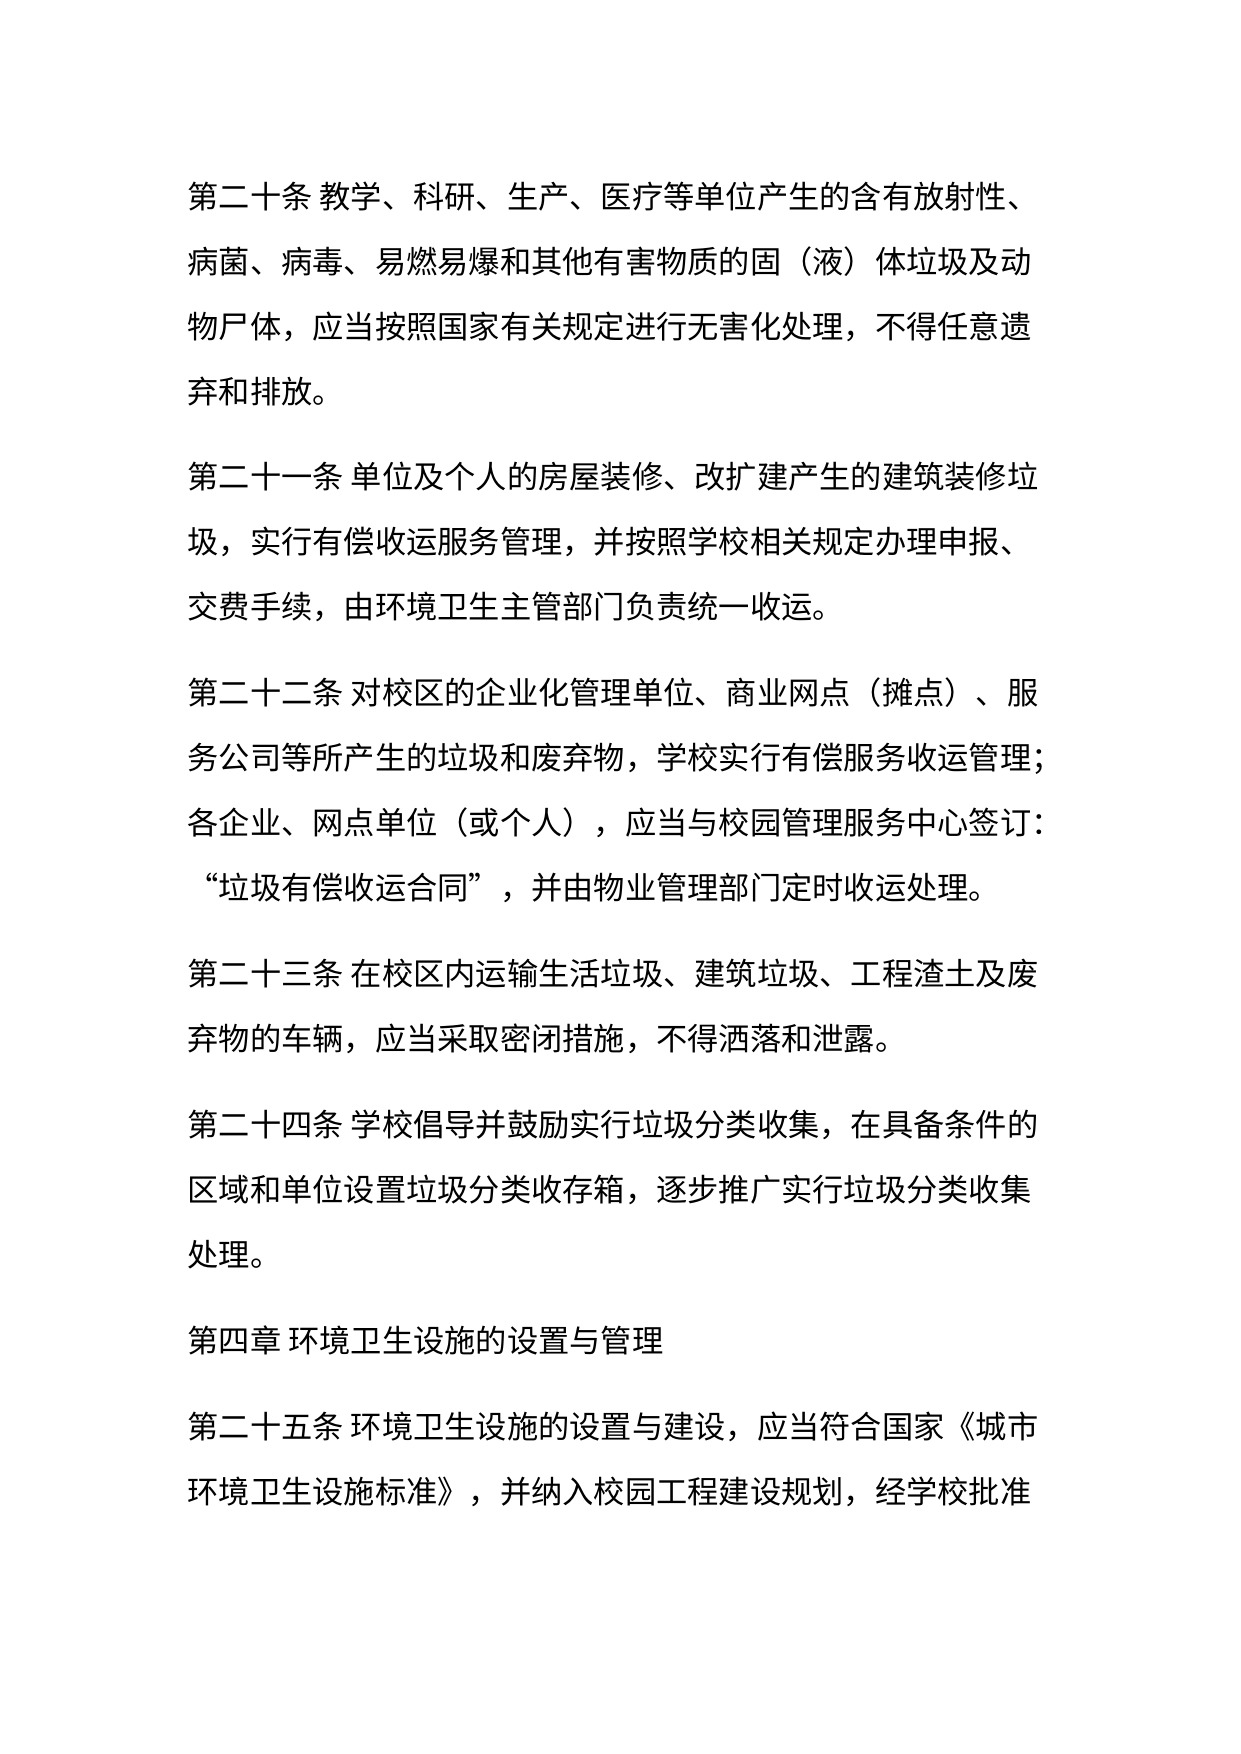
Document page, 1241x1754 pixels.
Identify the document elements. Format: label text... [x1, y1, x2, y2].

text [187, 1392, 1053, 1522]
text 第二十二条 对校区的企业化管理单位、商业网点（摊点）、服务公司等所产生的垃圾和废弃物，学校实行有偿服务收运管理；各企业、网点单位（或个人），应当与校园管理服务中心签订：“垃圾有偿收运合同”，并由物业管理部门定时收运处理。 [187, 659, 1053, 919]
text 第四章 环境卫生设施的设置与管理 [187, 1306, 1053, 1371]
text 第二十一条 单位及个人的房屋装修、改扩建产生的建筑装修垃圾，实行有偿收运服务管理，并按照学校相关规定办理申报、交费手续，由环境卫生主管部门负责统一收运。 [187, 443, 1053, 638]
text 第二十条 教学、科研、生产、医疗等单位产生的含有放射性、病菌、病毒、易燃易爆和其他有害物质的固（液）体垃圾及动物尸体，应当按照国家有关规定进行无害化处理，不得任意遗弃和排放。 [187, 162, 1053, 422]
text 第二十三条 在校区内运输生活垃圾、建筑垃圾、工程渣土及废弃物的车辆，应当采取密闭措施，不得洒落和泄露。 [187, 939, 1053, 1069]
text 第二十四条 学校倡导并鼓励实行垃圾分类收集，在具备条件的区域和单位设置垃圾分类收存箱，逐步推广实行垃圾分类收集处理。 [187, 1090, 1053, 1285]
